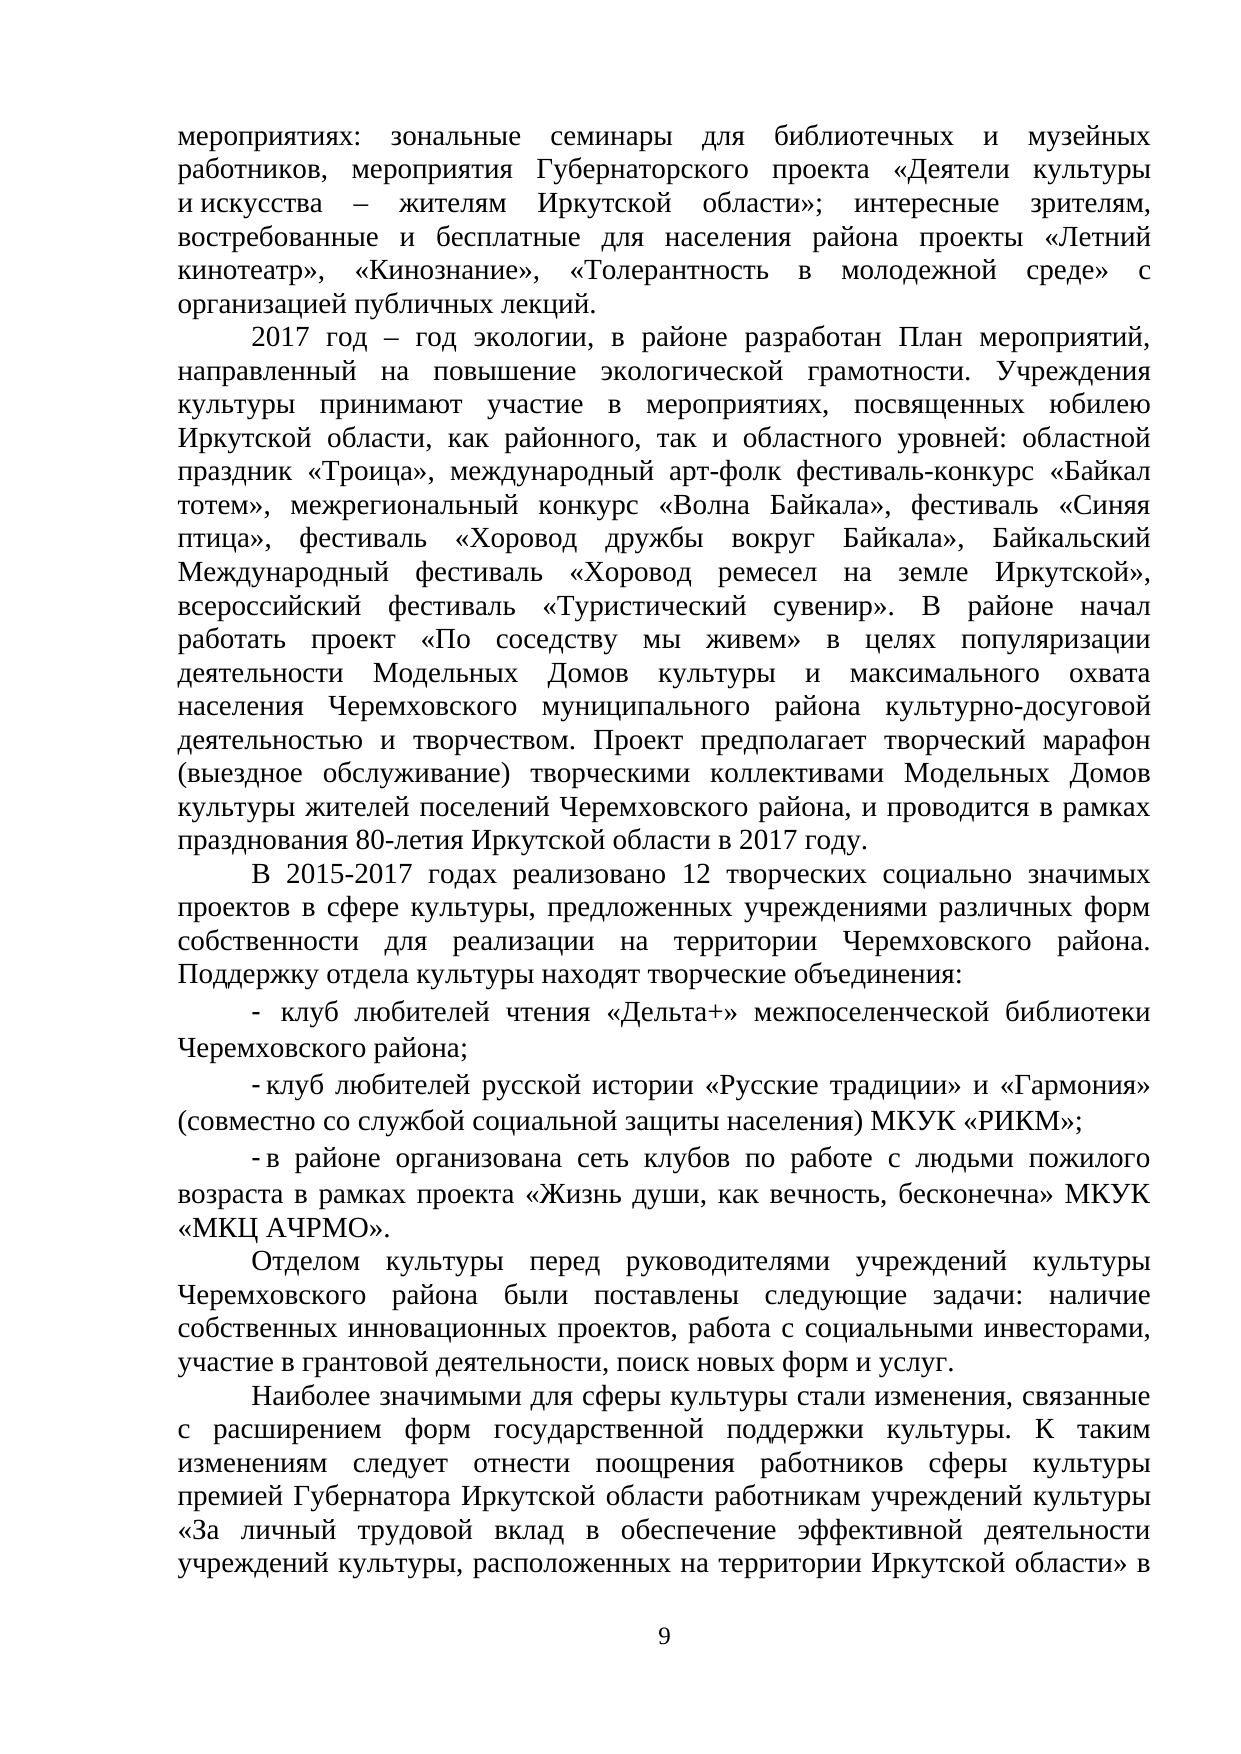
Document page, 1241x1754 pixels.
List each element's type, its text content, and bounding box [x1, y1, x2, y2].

list клуб любителей чтения «Дельта+» межпоселенческой библиотеки Черемховского района; [177, 990, 1152, 1063]
list в районе организована сеть клубов по работе с людьми пожилого возраста в рамках проекта «Жизнь души, как вечность, бесконечна» МКУК «МКЦ АЧРМО». [177, 1137, 1152, 1243]
text 2017 год – год экологии, в районе разработан План мероприятий, направленный на повышение экологической грамотности. Учреждения культуры принимают участие в мероприятиях, посвященных юбилею Иркутской области, как районного, так и областного уровней: областной праздник «Троица», международный арт-фолк фестиваль-конкурс «Байкал тотем», межрегиональный конкурс «Волна Байкала», фестиваль «Синяя птица», фестиваль «Хоровод дружбы вокруг Байкала», Байкальский Международный фестиваль «Хоровод ремесел на земле Иркутской», всероссийский фестиваль «Туристический сувенир». В районе начал работать проект «По соседству мы живем» в целях популяризации деятельности Модельных Домов культуры и максимального охвата населения Черемховского муниципального района культурно-досуговой деятельностью и творчеством. Проект предполагает творческий марафон (выездное обслуживание) творческими коллективами Модельных Домов культуры жителей поселений Черемховского района, и проводится в рамках празднования 80-летия Иркутской области в 2017 году. [177, 319, 1152, 856]
text В 2015-2017 годах реализовано 12 творческих социально значимых проектов в сфере культуры, предложенных учреждениями различных форм собственности для реализации на территории Черемховского района. Поддержку отдела культуры находят творческие объединения: [177, 856, 1152, 990]
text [177, 1378, 1152, 1579]
list клуб любителей русской истории «Русские традиции» и «Гармония» (совместно со службой социальной защиты населения) МКУК «РИКМ»; [177, 1063, 1152, 1137]
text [177, 118, 1152, 319]
text Отделом культуры перед руководителями учреждений культуры Черемховского района были поставлены следующие задачи: наличие собственных инновационных проектов, работа с социальными инвесторами, участие в грантовой деятельности, поиск новых форм и услуг. [177, 1243, 1152, 1378]
